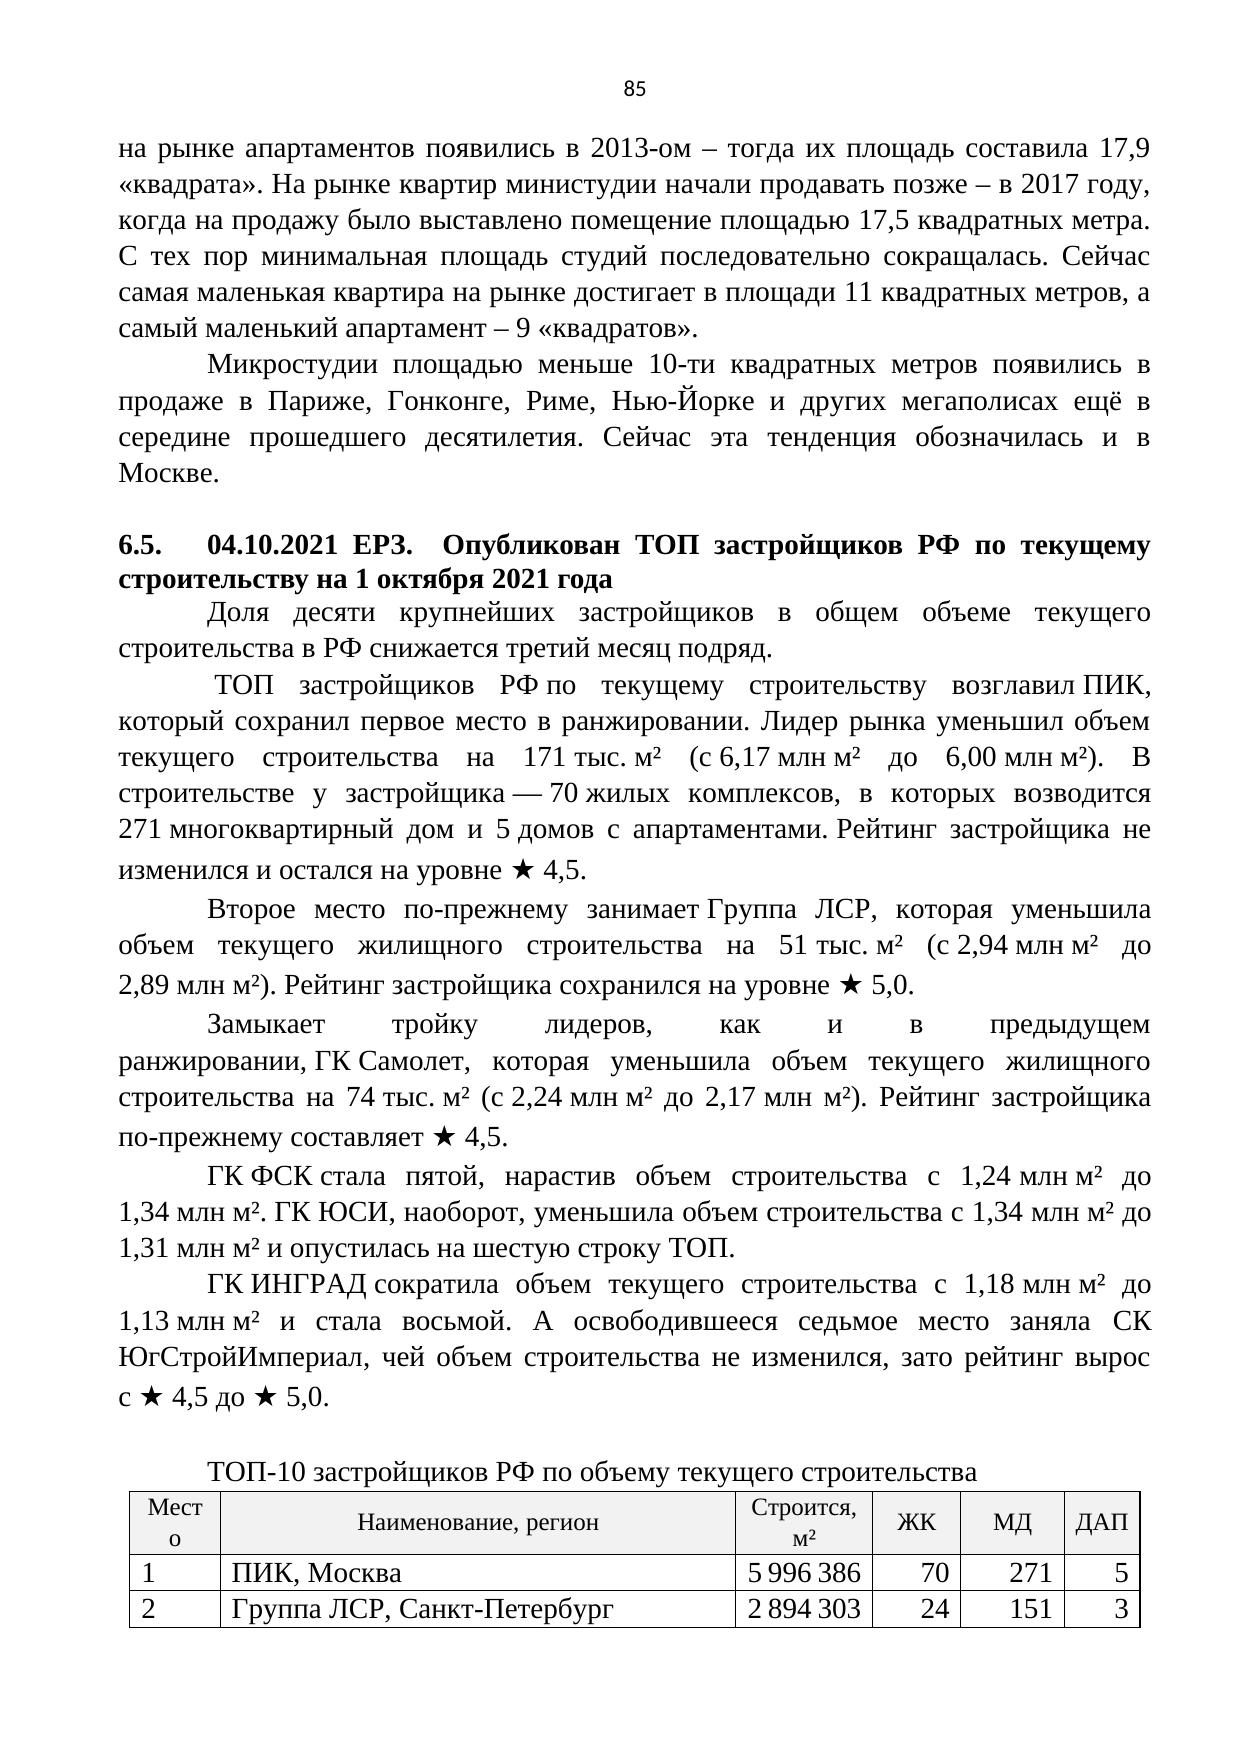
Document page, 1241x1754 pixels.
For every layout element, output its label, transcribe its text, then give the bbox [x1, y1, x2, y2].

table_cell 70 [873, 1555, 960, 1590]
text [118, 130, 1152, 344]
table_cell 151 [961, 1591, 1064, 1627]
text ГК ФСК стала пятой, нарастив объем строительства с 1,24 млн м² до 1,34 млн м². ГК ЮСИ, наоборот, уменьшила объем строительства с 1,34 млн м² до 1,31 млн м² и опустилась на шестую строку ТОП. [118, 1158, 1152, 1264]
text Второе место по-прежнему занимает Группа ЛСР, которая уменьшила объем текущего жилищного строительства на 51 тыс. м² (с 2,94 млн м² до 2,89 млн м²). Рейтинг застройщика сохранился на уровне ★ 5,0. [118, 891, 1152, 1003]
table_cell 2 [130, 1591, 220, 1627]
table_cell ПИК, Москва [221, 1555, 735, 1590]
table_header Место [130, 1492, 220, 1554]
table_cell 271 [961, 1555, 1064, 1590]
text ТОП-10 застройщиков РФ по объему текущего строительства [118, 1454, 1152, 1488]
text Микростудии площадью меньше 10-ти квадратных метров появились в продаже в Париже, Гонконге, Риме, Нью-Йорке и других мегаполисах ещё в середине прошедшего десятилетия. Сейчас эта тенденция обозначилась и в Москве. [118, 347, 1152, 489]
table_cell 2 894 303 [736, 1591, 872, 1627]
text Замыкает тройку лидеров, как и в предыдущем ранжировании, ГК Самолет, которая уменьшила объем текущего жилищного строительства на 74 тыс. м² (с 2,24 млн м² до 2,17 млн м²). Рейтинг застройщика по-прежнему составляет ★ 4,5. [118, 1006, 1152, 1155]
text Доля десяти крупнейших застройщиков в общем объеме текущего строительства в РФ снижается третий месяц подряд. [118, 594, 1152, 664]
subtitle 04.10.2021 ЕРЗ. Опубликован ТОП застройщиков РФ по текущему строительству на 1 октября 2021 года [118, 527, 1152, 594]
table_cell 5 [1065, 1555, 1139, 1590]
table_cell 1 [130, 1555, 220, 1590]
table_header МД [961, 1492, 1064, 1554]
table_header Строится, м² [736, 1492, 872, 1554]
text ГК ИНГРАД сократила объем текущего строительства с 1,18 млн м² до 1,13 млн м² и стала восьмой. А освободившееся седьмое место заняла СК ЮгСтройИмпериал, чей объем строительства не изменился, зато рейтинг вырос с ★ 4,5 до ★ 5,0. [118, 1267, 1152, 1415]
table_header ЖК [873, 1492, 960, 1554]
table_header ДАП [1065, 1492, 1139, 1554]
table_cell 5 996 386 [736, 1555, 872, 1590]
table_cell Группа ЛСР, Санкт-Петербург [221, 1591, 735, 1627]
table_header Наименование, регион [221, 1492, 735, 1554]
table_cell 3 [1065, 1591, 1139, 1627]
table_cell 24 [873, 1591, 960, 1627]
text ТОП застройщиков РФ по текущему строительству возглавил ПИК, который сохранил первое место в ранжировании. Лидер рынка уменьшил объем текущего строительства на 171 тыс. м² (с 6,17 млн м² до 6,00 млн м²). В строительстве у застройщика — 70 жилых комплексов, в которых возводится 271 многоквартирный дом и 5 домов с апартаментами. Рейтинг застройщика не изменился и остался на уровне ★ 4,5. [118, 667, 1152, 888]
